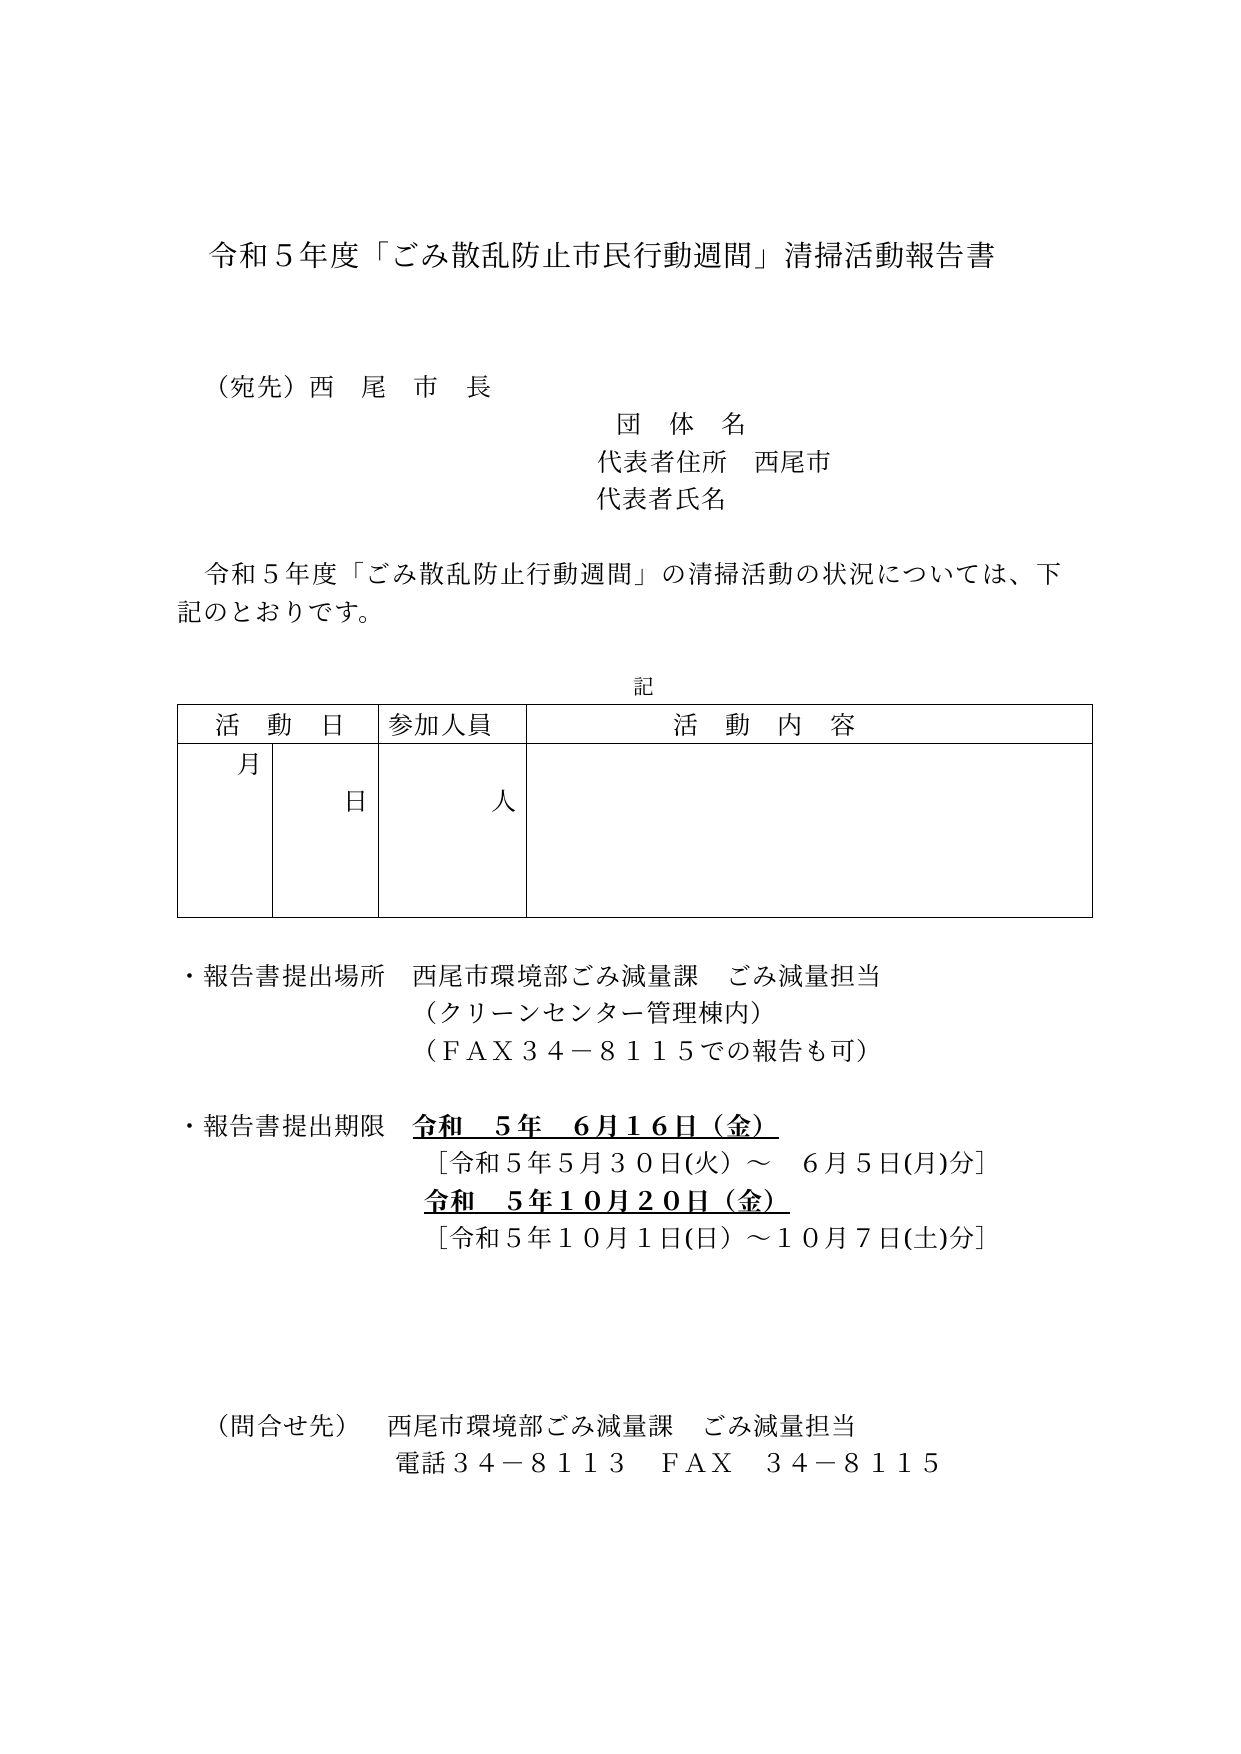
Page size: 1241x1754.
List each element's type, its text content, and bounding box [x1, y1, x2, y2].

table_cell 月 [178, 744, 272, 917]
text ・報告書提出期限 令和 ５年 ６月１６日（金） [177, 1106, 1063, 1143]
text 団 体 名 [177, 404, 1063, 442]
text ［令和５年５月３０日(火）～ ６月５日(月)分］ [177, 1143, 1063, 1181]
table_header 活 動 内 容 [527, 705, 1092, 743]
text （ＦＡＸ３４－８１１５での報告も可） [177, 1031, 1063, 1068]
table_header 活 動 日 [178, 705, 378, 743]
table_header 参加人員 [379, 705, 526, 743]
text 令和５年度「ごみ散乱防止市民行動週間」清掃活動報告書 [177, 217, 1063, 292]
table_cell 日 [273, 744, 378, 917]
text 記 [177, 667, 1063, 704]
text ・報告書提出場所 西尾市環境部ごみ減量課 ごみ減量担当 [177, 956, 1063, 993]
table_cell [527, 744, 1092, 917]
text 令和５年度「ごみ散乱防止行動週間」の清掃活動の状況については、下記のとおりです。 [177, 554, 1063, 629]
text 代表者氏名 [177, 479, 1063, 517]
table_cell 人 [379, 744, 526, 917]
text 電話３４－８１１３ ＦＡＸ ３４－８１１５ [177, 1443, 1063, 1481]
text 代表者住所 西尾市 [177, 442, 1063, 479]
text （クリーンセンター管理棟内） [177, 993, 1063, 1031]
text 令和 ５年１０月２０日（金） [177, 1181, 1063, 1218]
text ［令和５年１０月１日(日）～１０月７日(土)分］ [177, 1218, 1063, 1256]
text （宛先）西 尾 市 長 [177, 367, 1063, 404]
text （問合せ先） 西尾市環境部ごみ減量課 ごみ減量担当 [177, 1406, 1063, 1443]
